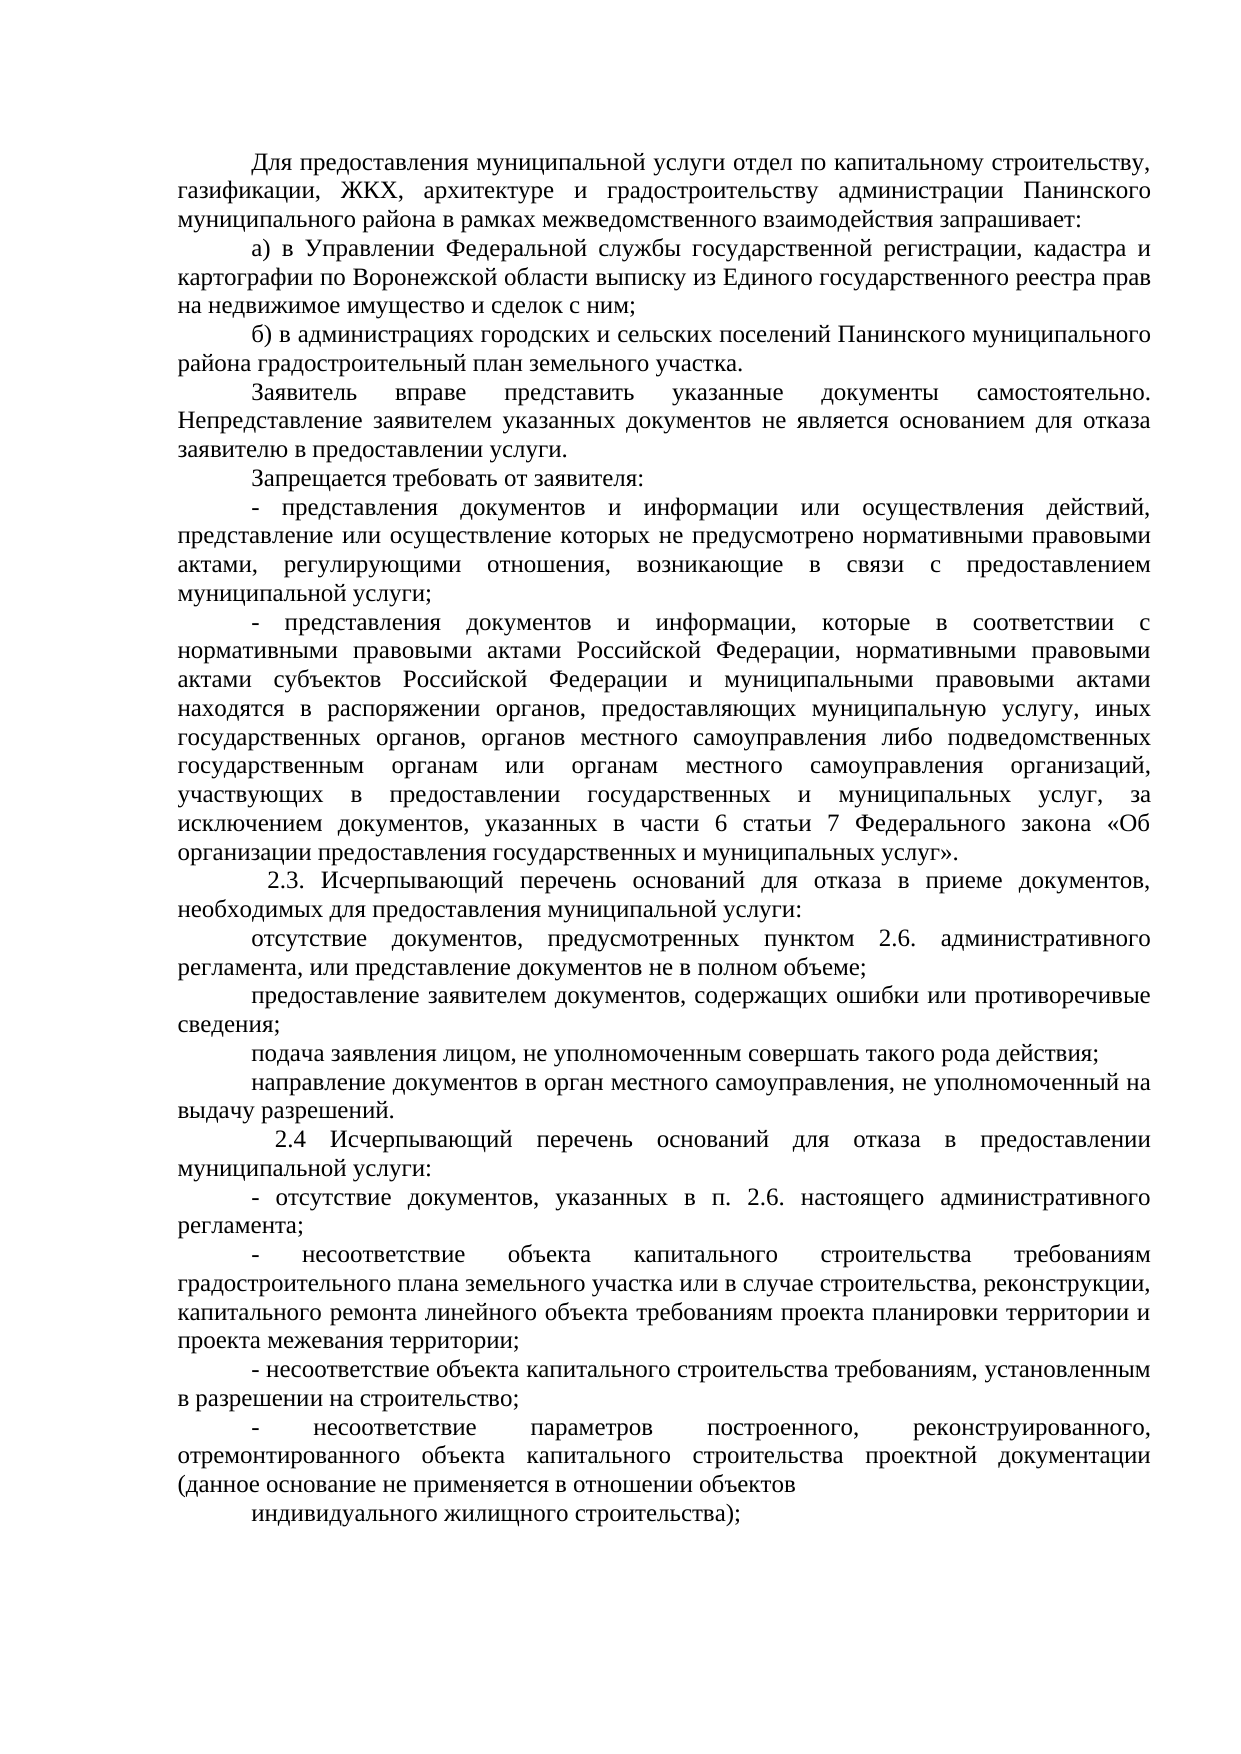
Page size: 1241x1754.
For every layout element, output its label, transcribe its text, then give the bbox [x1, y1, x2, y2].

text 2.3. Исчерпывающий перечень оснований для отказа в приеме документов, необходимых для предоставления муниципальной услуги: [177, 866, 1152, 923]
text - представления документов и информации, которые в соответствии с нормативными правовыми актами Российской Федерации, нормативными правовыми актами субъектов Российской Федерации и муниципальными правовыми актами находятся в распоряжении органов, предоставляющих муниципальную услугу, иных государственных органов, органов местного самоуправления либо подведомственных государственным органам или органам местного самоуправления организаций, участвующих в предоставлении государственных и муниципальных услуг, за исключением документов, указанных в части 6 статьи 7 Федерального закона «Об организации предоставления государственных и муниципальных услуг». [177, 607, 1152, 866]
text б) в администрациях городских и сельских поселений Панинского муниципального района градостроительный план земельного участка. [177, 319, 1152, 377]
text Для предоставления муниципальной услуги отдел по капитальному строительству, газификации, ЖКХ, архитектуре и градостроительству администрации Панинского муниципального района в рамках межведомственного взаимодействия запрашивает: [177, 147, 1152, 233]
text направление документов в орган местного самоуправления, не уполномоченный на выдачу разрешений. [177, 1067, 1152, 1124]
text индивидуального жилищного строительства); [177, 1498, 1152, 1527]
text - несоответствие объекта капитального строительства требованиям, установленным в разрешении на строительство; [177, 1354, 1152, 1412]
text подача заявления лицом, не уполномоченным совершать такого рода действия; [177, 1038, 1152, 1067]
text отсутствие документов, предусмотренных пунктом 2.6. административного регламента, или представление документов не в полном объеме; [177, 923, 1152, 981]
text - несоответствие параметров построенного, реконструированного, отремонтированного объекта капитального строительства проектной документации (данное основание не применяется в отношении объектов [177, 1412, 1152, 1498]
text Запрещается требовать от заявителя: [177, 463, 1152, 492]
text предоставление заявителем документов, содержащих ошибки или противоречивые сведения; [177, 981, 1152, 1038]
text - представления документов и информации или осуществления действий, представление или осуществление которых не предусмотрено нормативными правовыми актами, регулирующими отношения, возникающие в связи с предоставлением муниципальной услуги; [177, 492, 1152, 607]
text - несоответствие объекта капитального строительства требованиям градостроительного плана земельного участка или в случае строительства, реконструкции, капитального ремонта линейного объекта требованиям проекта планировки территории и проекта межевания территории; [177, 1239, 1152, 1354]
text 2.4 Исчерпывающий перечень оснований для отказа в предоставлении муниципальной услуги: [177, 1124, 1152, 1182]
text а) в Управлении Федеральной службы государственной регистрации, кадастра и картографии по Воронежской области выписку из Единого государственного реестра прав на недвижимое имущество и сделок с ним; [177, 233, 1152, 319]
text Заявитель вправе представить указанные документы самостоятельно. Непредставление заявителем указанных документов не является основанием для отказа заявителю в предоставлении услуги. [177, 377, 1152, 463]
text - отсутствие документов, указанных в п. 2.6. настоящего административного регламента; [177, 1182, 1152, 1239]
